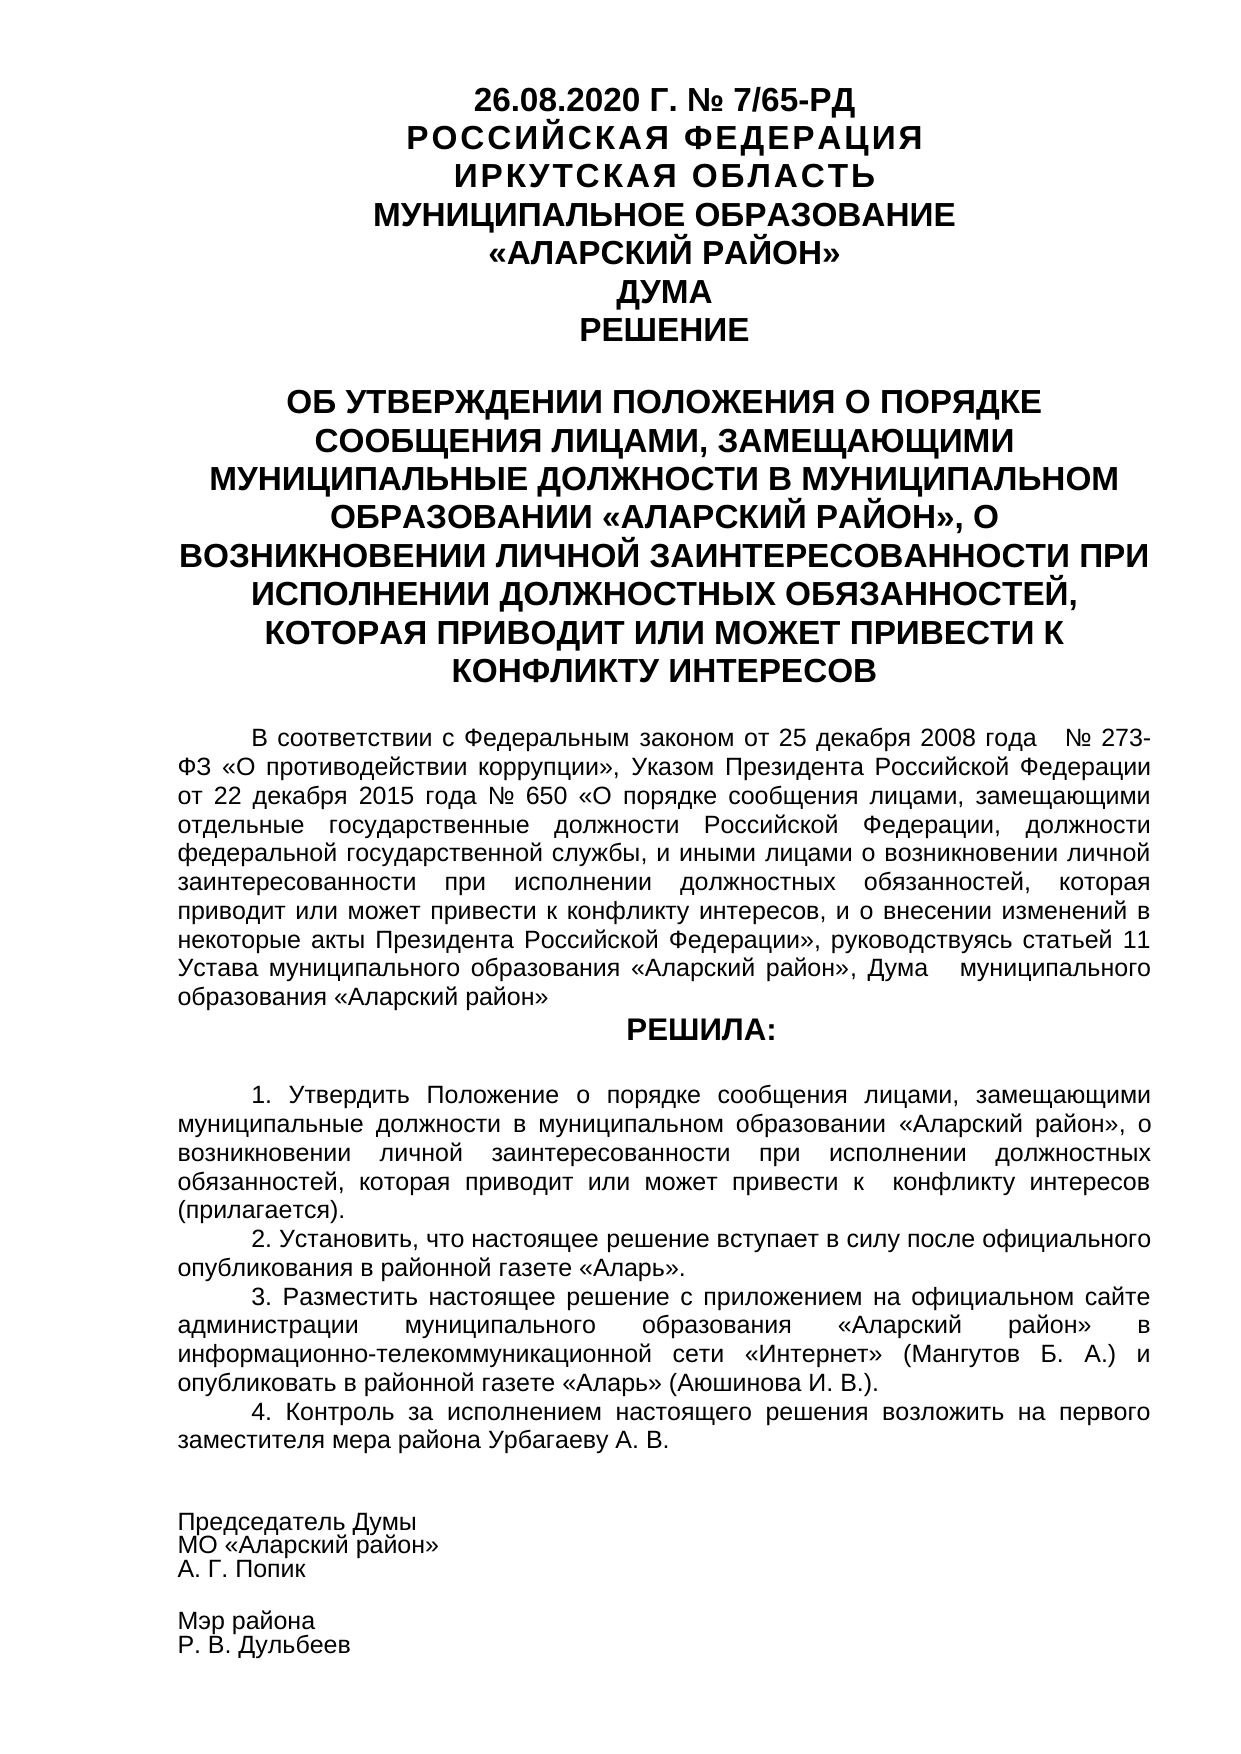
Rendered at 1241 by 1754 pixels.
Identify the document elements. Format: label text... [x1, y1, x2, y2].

text 2. Установить, что настоящее решение вступает в силу после официального опубликования в районной газете «Аларь». [177, 1224, 1152, 1282]
subtitle ИРКУТСКАЯ ОБЛАСТЬ [177, 157, 1152, 195]
text В соответствии с Федеральным законом от 25 декабря 2008 года № 273-ФЗ «О противодействии коррупции», Указом Президента Российской Федерации от 22 декабря 2015 года № 650 «О порядке сообщения лицами, замещающими отдельные государственные должности Российской Федерации, должности федеральной государственной службы, и иными лицами о возникновении личной заинтересованности при исполнении должностных обязанностей, которая приводит или может привести к конфликту интересов, и о внесении изменений в некоторые акты Президента Российской Федерации», руководствуясь статьей 11 Устава муниципального образования «Аларский район», Дума муниципального образования «Аларский район» [177, 723, 1152, 1011]
text 26.08.2020 Г. № 7/65-РД [177, 80, 1152, 118]
text А. Г. Попик [177, 1559, 1152, 1582]
subtitle «АЛАРСКИЙ РАЙОН» [177, 233, 1152, 272]
text РЕШИЛА: [177, 1011, 1152, 1047]
text Мэр района [177, 1611, 1152, 1634]
subtitle РОССИЙСКАЯ ФЕДЕРАЦИЯ [177, 118, 1152, 157]
text ДУМА [177, 272, 1152, 310]
text 4. Контроль за исполнением настоящего решения возложить на первого заместителя мера района Урбагаеву А. В. [177, 1397, 1152, 1454]
text МО «Аларский район» [177, 1535, 1152, 1559]
text Р. В. Дульбеев [177, 1634, 1152, 1658]
text 3. Разместить настоящее решение с приложением на официальном сайте администрации муниципального образования «Аларский район» в информационно-телекоммуникационной сети «Интернет» (Мангутов Б. А.) и опубликовать в районной газете «Аларь» (Аюшинова И. В.). [177, 1282, 1152, 1397]
text 1. Утвердить Положение о порядке сообщения лицами, замещающими муниципальные должности в муниципальном образовании «Аларский район», о возникновении личной заинтересованности при исполнении должностных обязанностей, которая приводит или может привести к конфликту интересов (прилагается). [177, 1080, 1152, 1224]
text РЕШЕНИЕ [177, 310, 1152, 349]
text Председатель Думы [177, 1512, 1152, 1535]
text ОБ УТВЕРЖДЕНИИ ПОЛОЖЕНИЯ О ПОРЯДКЕ СООБЩЕНИЯ ЛИЦАМИ, ЗАМЕЩАЮЩИМИ МУНИЦИПАЛЬНЫЕ ДОЛЖНОСТИ В МУНИЦИПАЛЬНОм ОБРАЗОВАНИи «Аларский район», О ВОЗНИКНОВЕНИИ ЛИЧНОЙ ЗАИНТЕРЕСОВАННОСТИ ПРИ ИСПОЛНЕНИИ ДОЛЖНОСТНЫХ ОБЯЗАННОСТЕЙ, КОТОРАЯ ПРИВОДИТ ИЛИ МОЖЕТ ПРИВЕСТИ К КОНФЛИКТУ ИНТЕРЕСОВ [177, 382, 1152, 690]
subtitle МУНИЦИПАЛЬНОЕ ОБРАЗОВАНИЕ [177, 195, 1152, 233]
